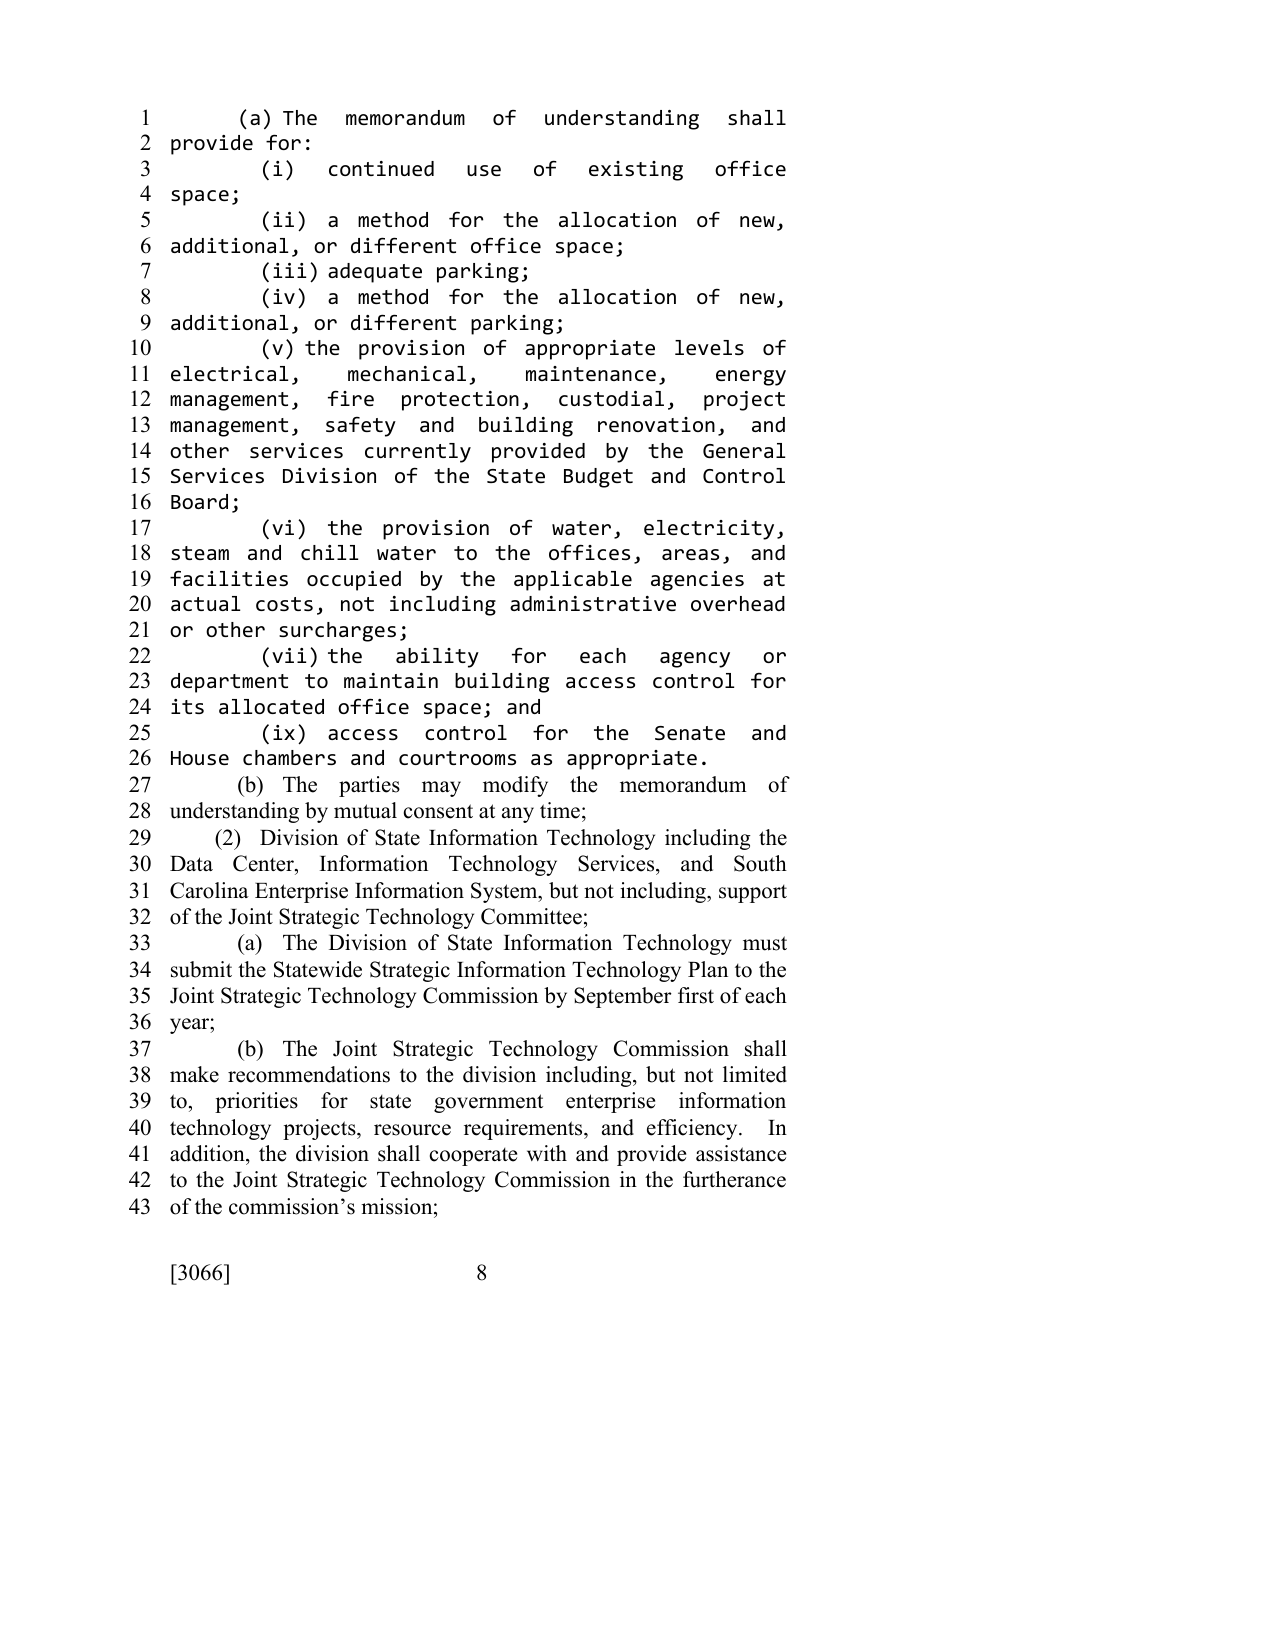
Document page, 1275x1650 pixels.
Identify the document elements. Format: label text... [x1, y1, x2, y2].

text (b) The parties may modify the memorandum of understanding by mutual consent at any time; [169, 771, 787, 824]
text (ii) a method for the allocation of new, additional, or different office space; [169, 207, 787, 259]
text (2) Division of State Information Technology including the Data Center, Information Technology Services, and South Carolina Enterprise Information System, but not including, support of the Joint Strategic Technology Committee; [169, 824, 787, 929]
text (a) The Division of State Information Technology must submit the Statewide Strategic Information Technology Plan to the Joint Strategic Technology Commission by September first of each year; [169, 929, 787, 1035]
text (i) continued use of existing office space; [169, 156, 787, 207]
text (a) The memorandum of understanding shall provide for: [169, 105, 787, 156]
text (vi) the provision of water, electricity, steam and chill water to the offices, areas, and facilities occupied by the applicable agencies at actual costs, not including administrative overhead or other surcharges; [169, 515, 787, 643]
text (ix) access control for the Senate and House chambers and courtrooms as appropriate. [169, 720, 787, 771]
text (v) the provision of appropriate levels of electrical, mechanical, maintenance, energy management, fire protection, custodial, project management, safety and building renovation, and other services currently provided by the General Services Division of the State Budget and Control Board; [169, 336, 787, 515]
text (vii) the ability for each agency or department to maintain building access control for its allocated office space; and [169, 643, 787, 720]
text (iii) adequate parking; [169, 259, 787, 284]
text (iv) a method for the allocation of new, additional, or different parking; [169, 284, 787, 336]
text (b) The Joint Strategic Technology Commission shall make recommendations to the division including, but not limited to, priorities for state government enterprise information technology projects, resource requirements, and efficiency. In addition, the division shall cooperate with and provide assistance to the Joint Strategic Technology Commission in the furtherance of the commission’s mission; [169, 1035, 787, 1219]
